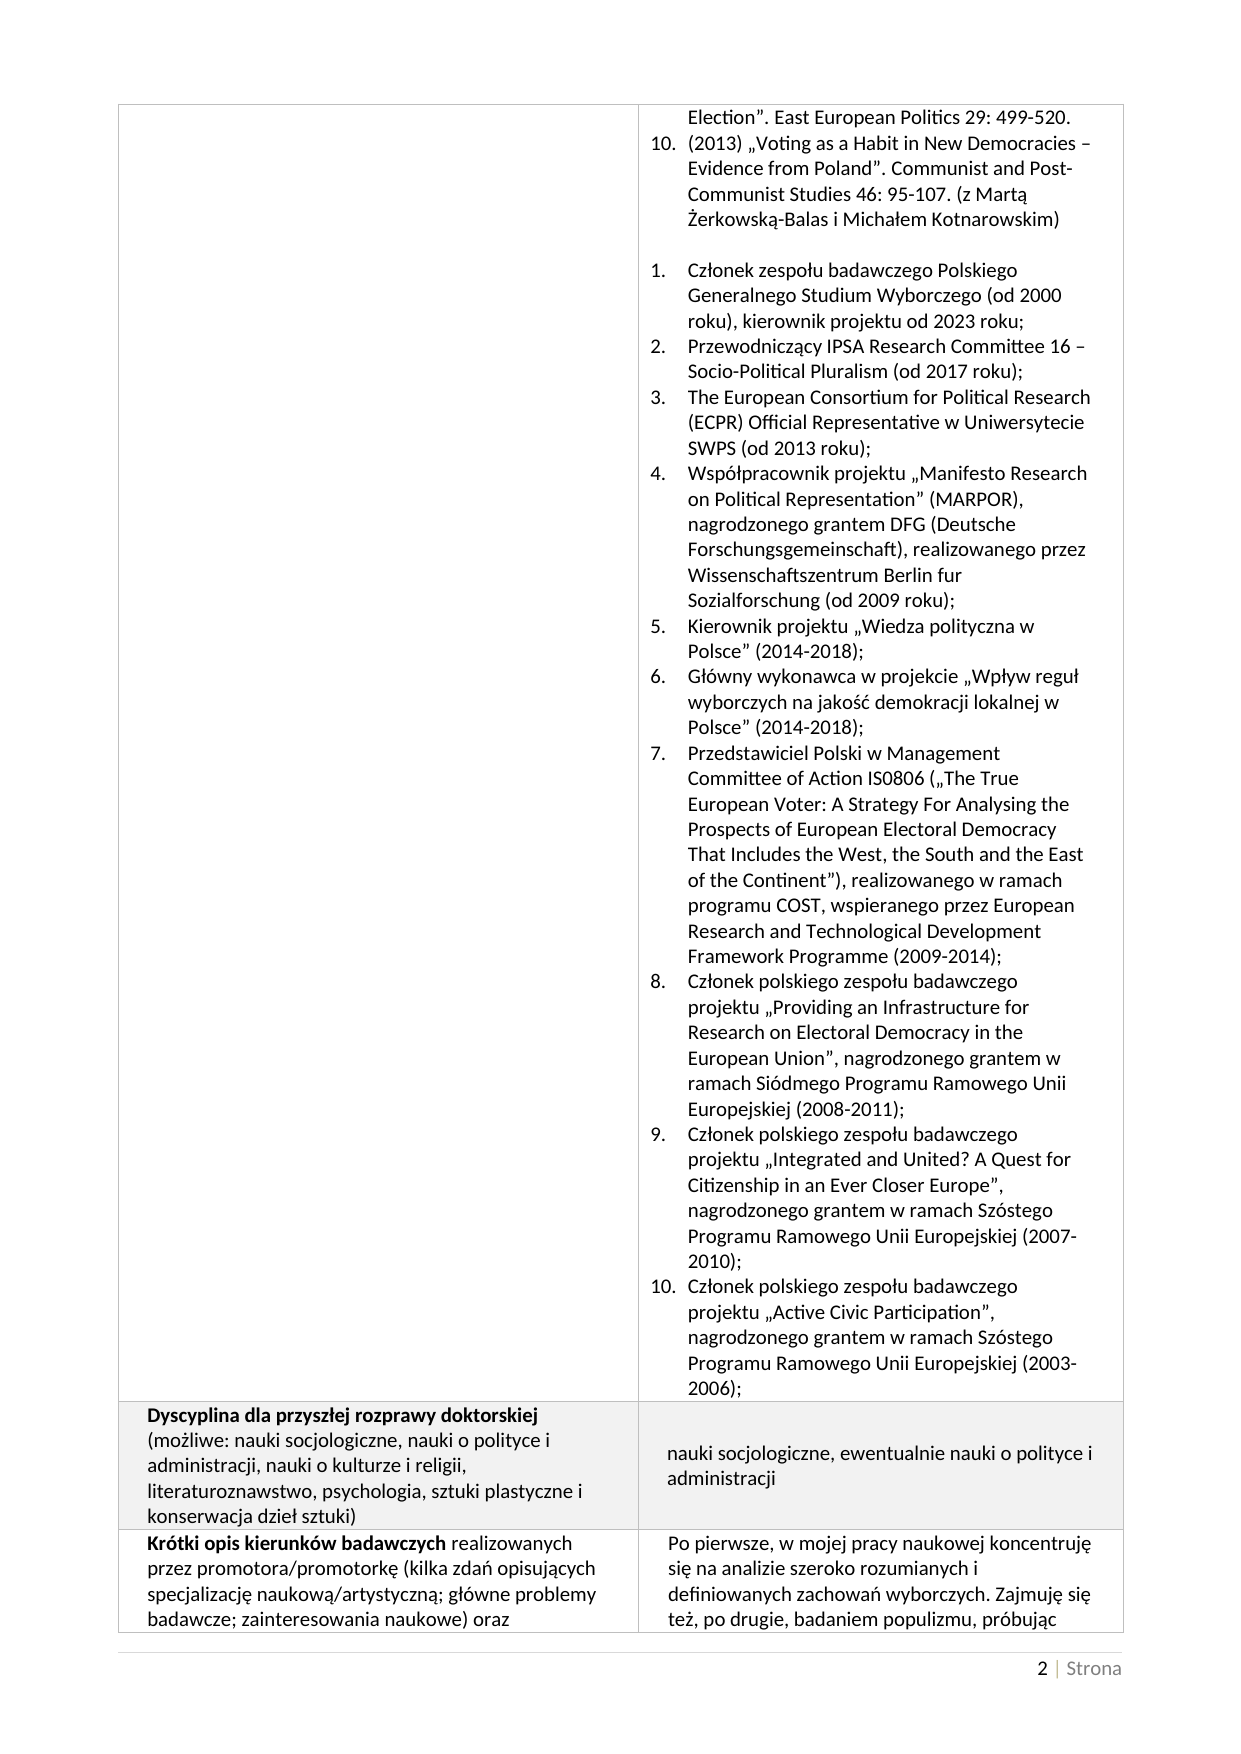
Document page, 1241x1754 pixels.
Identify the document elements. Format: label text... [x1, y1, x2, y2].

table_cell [639, 105, 1123, 1401]
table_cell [119, 105, 638, 1401]
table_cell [119, 1530, 638, 1632]
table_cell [639, 1530, 1123, 1632]
table_cell Dyscyplina dla przyszłej rozprawy doktorskiej (możliwe: nauki socjologiczne, nauki o polityce i administracji, nauki o kulturze i religii, literaturoznawstwo, psychologia, sztuki plastyczne i konserwacja dzieł sztuki) [119, 1402, 638, 1529]
table_cell nauki socjologiczne, ewentualnie nauki o polityce i administracji [639, 1402, 1123, 1529]
